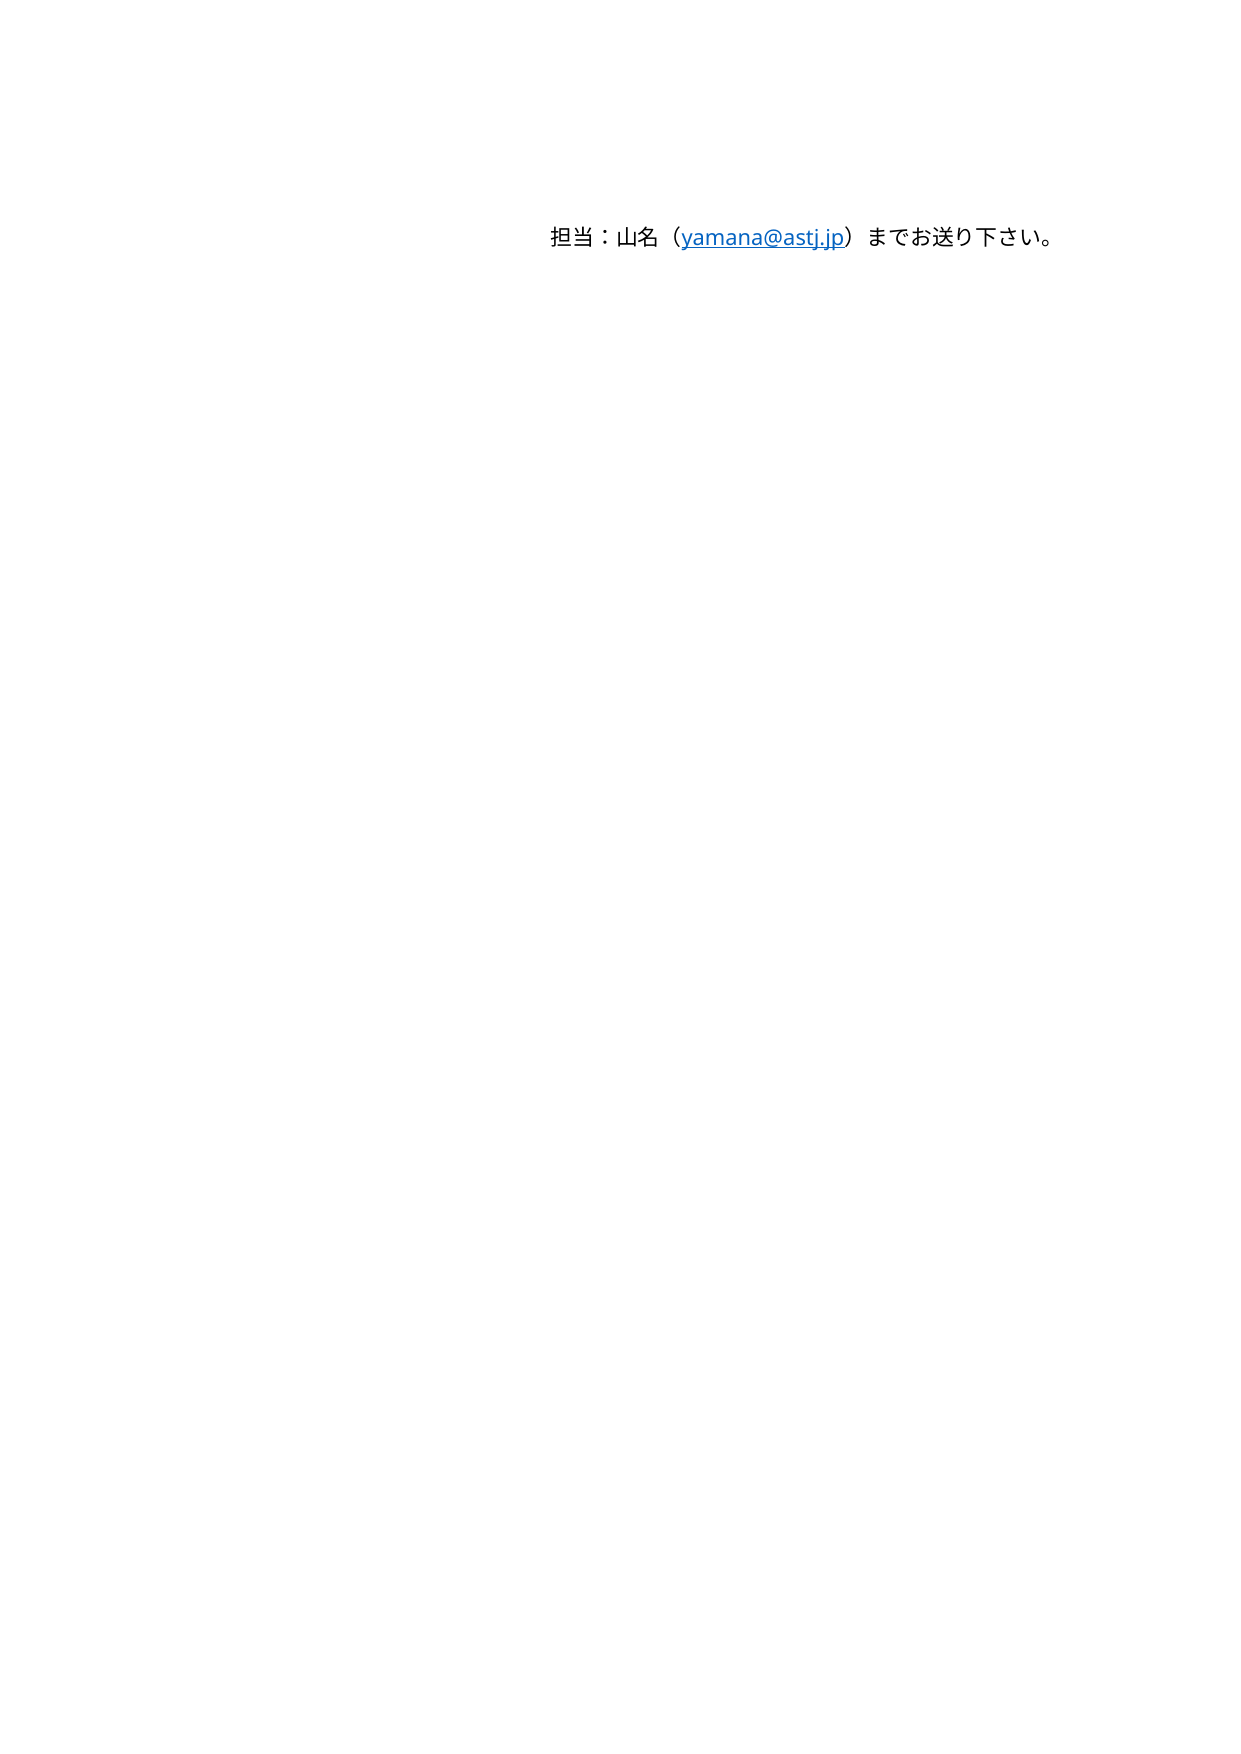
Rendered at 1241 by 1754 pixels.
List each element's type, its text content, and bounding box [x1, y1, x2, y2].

text 担当：山名（yamana@astj.jp）までお送り下さい。 [177, 217, 1063, 254]
